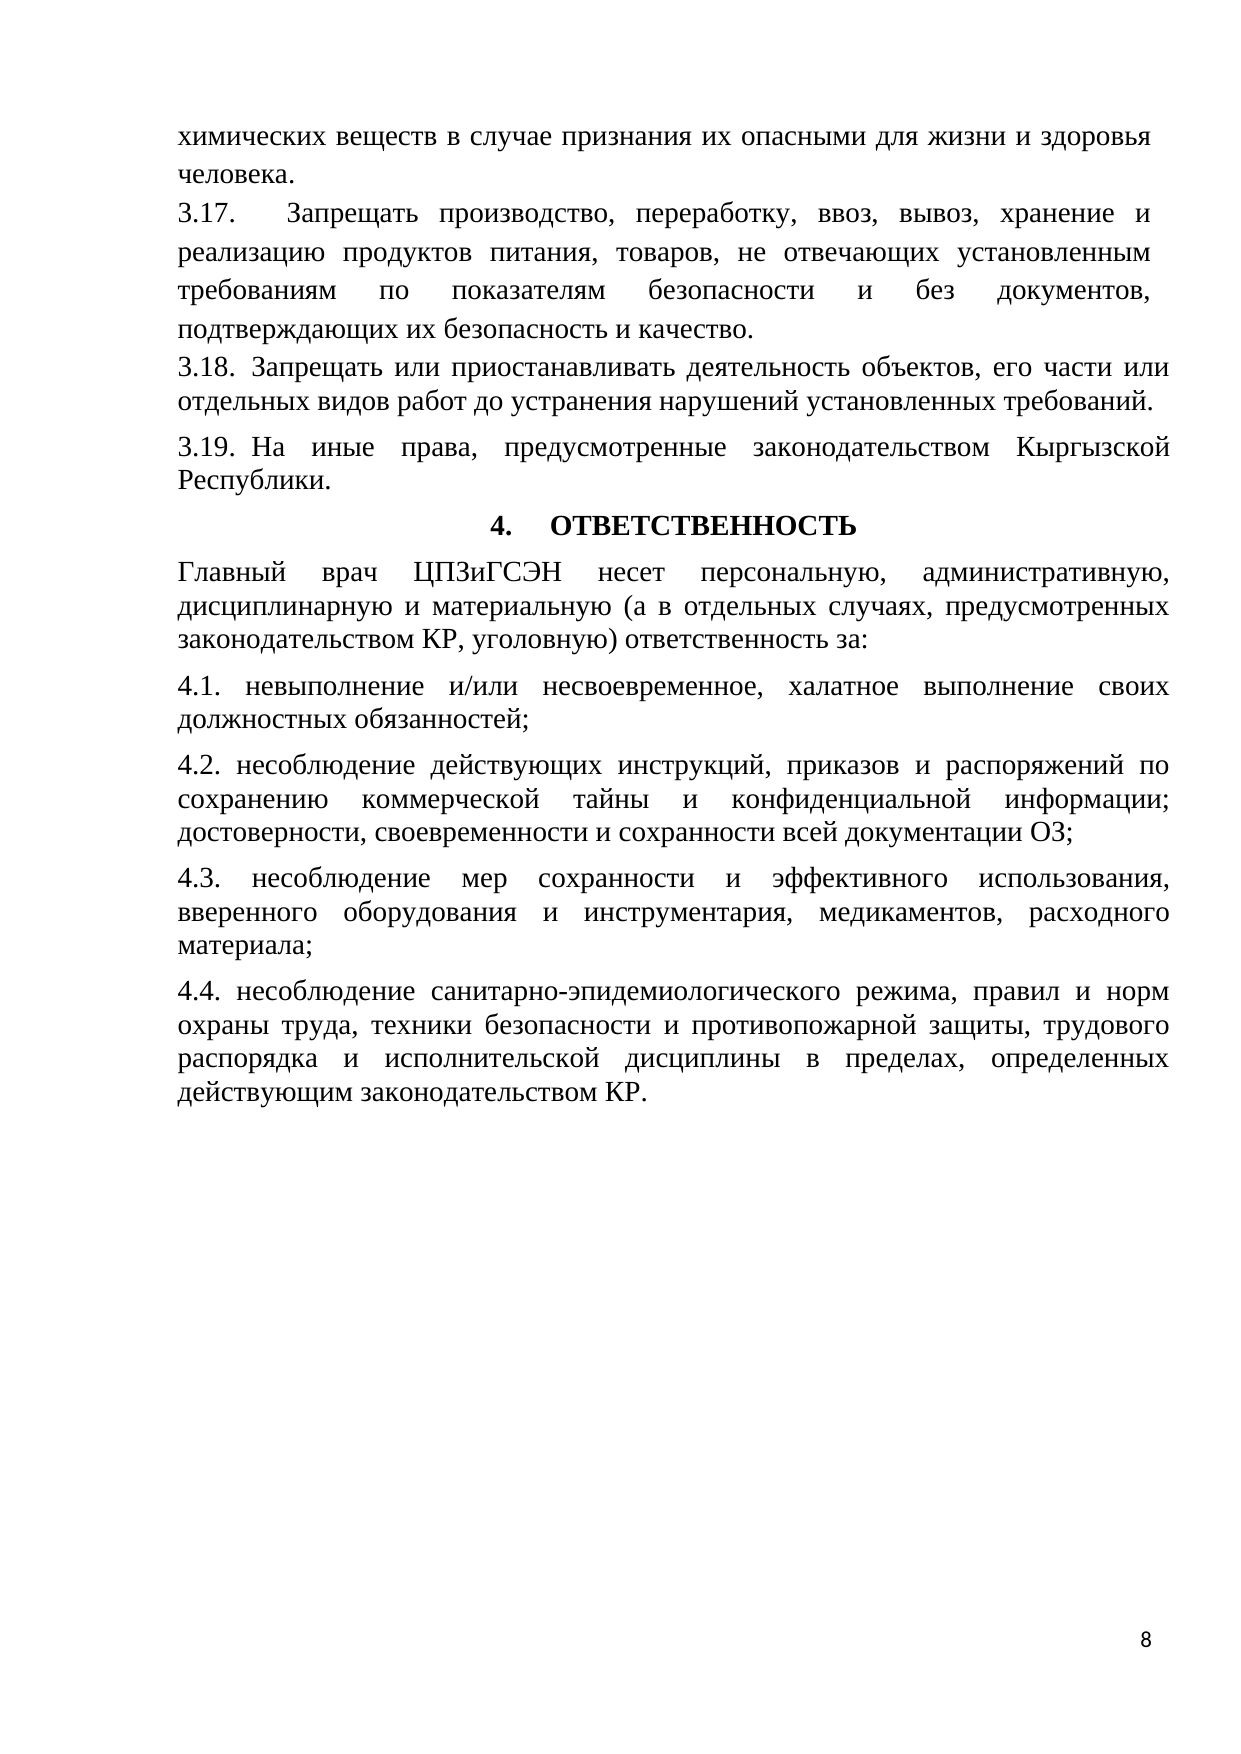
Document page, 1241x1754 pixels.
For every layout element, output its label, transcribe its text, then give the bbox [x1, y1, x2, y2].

list Запрещать производство, переработку, ввоз, вывоз, хранение и реализацию продуктов питания, товаров, не отвечающих установленным требованиям по показателям безопасности и без документов, подтверждающих их безопасность и качество. [177, 195, 1152, 344]
text 4.3. несоблюдение мер сохранности и эффективного использования, вверенного оборудования и инструментария, медикаментов, расходного материала; [177, 860, 1170, 961]
text 4.2. несоблюдение действующих инструкций, приказов и распоряжений по сохранению коммерческой тайны и конфиденциальной информации; достоверности, своевременности и сохранности всей документации ОЗ; [177, 747, 1170, 848]
list На иные права, предусмотренные законодательством Кыргызской Республики. [177, 429, 1170, 496]
text Главный врач ЦПЗиГСЭН несет персональную, административную, дисциплинарную и материальную (а в отдельных случаях, предусмотренных законодательством КР, уголовную) ответственность за: [177, 554, 1170, 655]
text 4.1. невыполнение и/или несвоевременное, халатное выполнение своих должностных обязанностей; [177, 668, 1170, 735]
text 4.4. несоблюдение санитарно-эпидемиологического режима, правил и норм охраны труда, техники безопасности и противопожарной защиты, трудового распорядка и исполнительской дисциплины в пределах, определенных действующим законодательством КР. [177, 973, 1170, 1108]
list Запрещать или приостанавливать деятельность объектов, его части или отдельных видов работ до устранения нарушений установленных требований. [177, 349, 1170, 416]
list ОТВЕТСТВЕННОСТЬ [177, 508, 1170, 542]
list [177, 118, 1152, 190]
